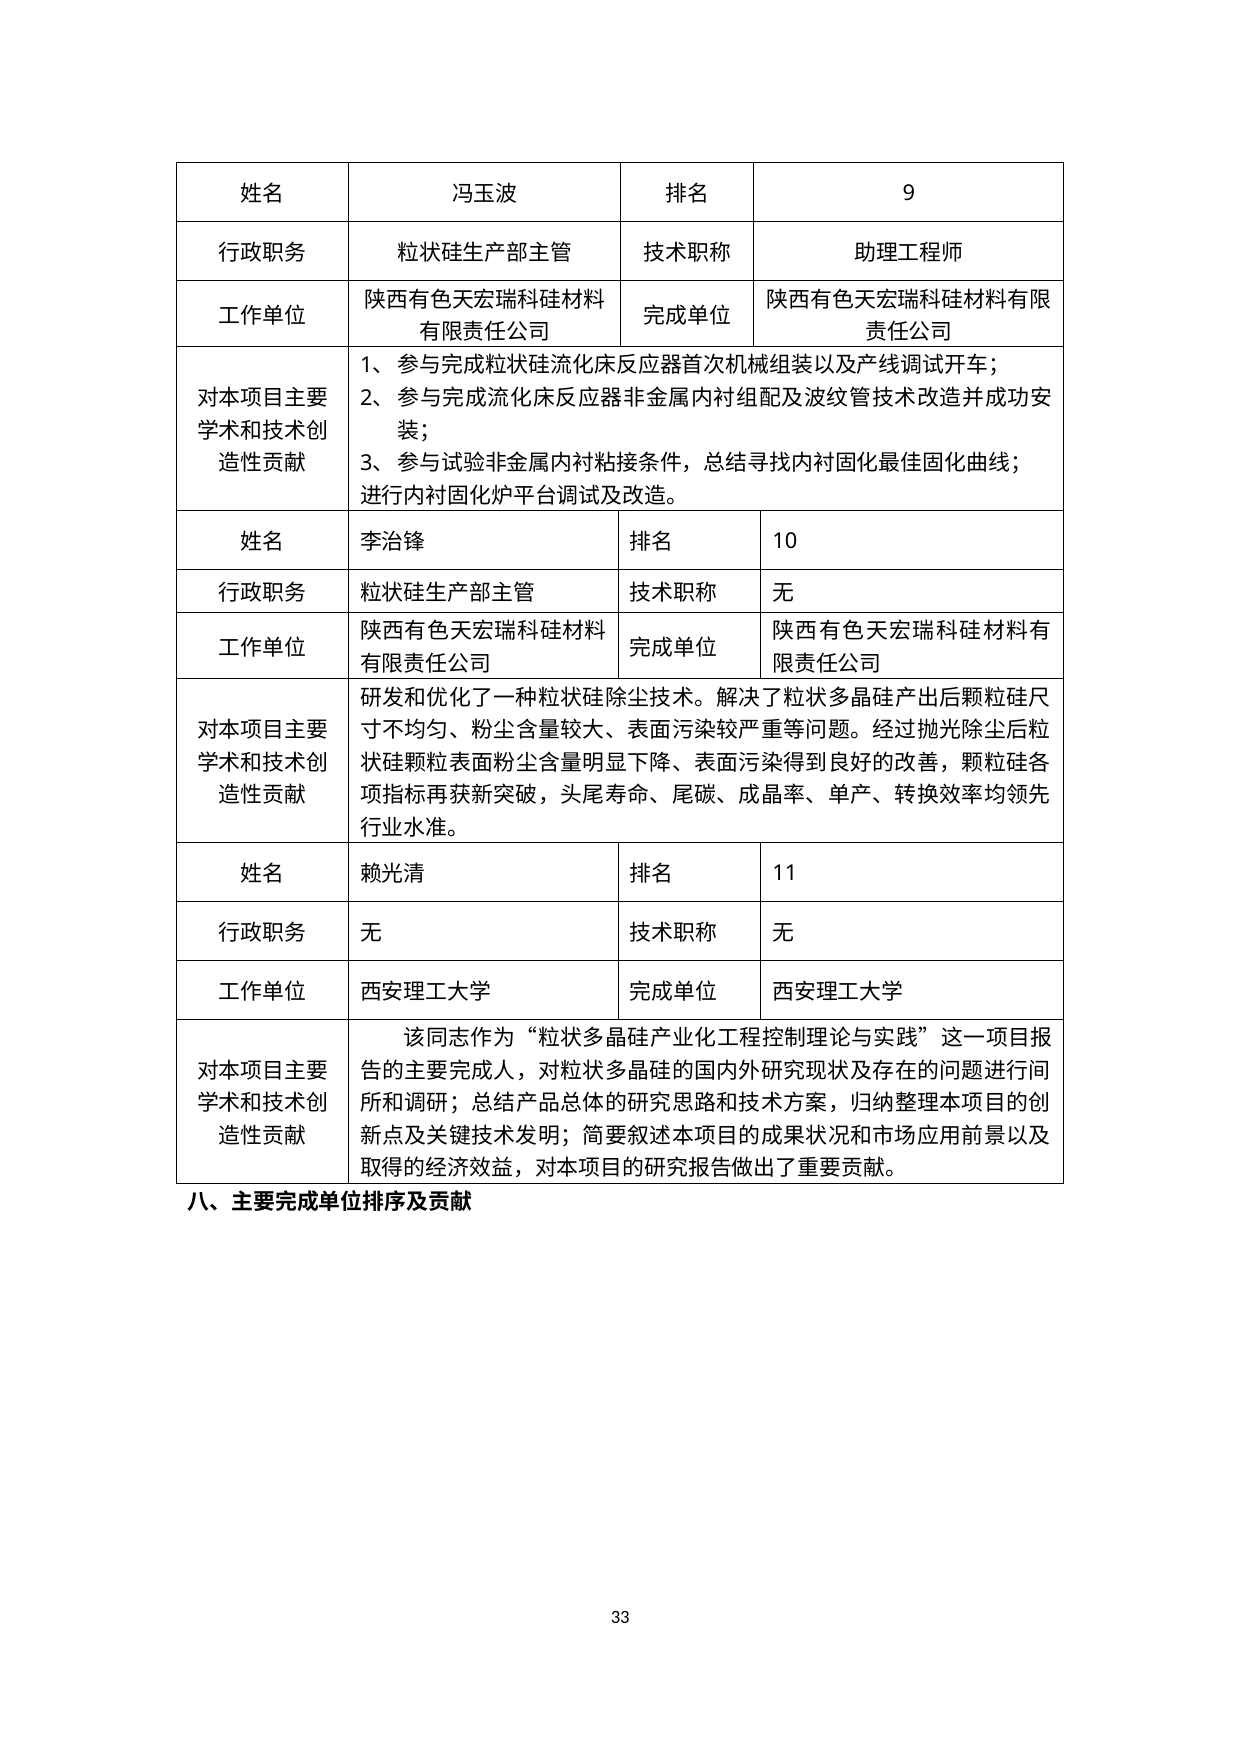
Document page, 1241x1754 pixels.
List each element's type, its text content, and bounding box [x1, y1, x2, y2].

table_cell 11 [761, 843, 1063, 901]
table_cell 陕西有色天宏瑞科硅材料有限责任公司 [349, 281, 620, 346]
table_cell 西安理工大学 [761, 961, 1063, 1019]
table_cell 工作单位 [177, 613, 348, 678]
table_cell 行政职务 [177, 570, 348, 612]
table_cell 该同志作为“粒状多晶硅产业化工程控制理论与实践”这一项目报告的主要完成人，对粒状多晶硅的国内外研究现状及存在的问题进行间所和调研；总结产品总体的研究思路和技术方案，归纳整理本项目的创新点及关键技术发明；简要叙述本项目的成果状况和市场应用前景以及取得的经济效益，对本项目的研究报告做出了重要贡献。 [349, 1020, 1063, 1182]
table_cell 行政职务 [177, 902, 348, 960]
table_cell 技术职称 [621, 222, 753, 280]
table_cell 完成单位 [621, 281, 753, 346]
table_cell 西安理工大学 [349, 961, 618, 1019]
table_cell 无 [349, 902, 618, 960]
table_cell 工作单位 [177, 961, 348, 1019]
table_cell 10 [761, 511, 1063, 569]
text 八、主要完成单位排序及贡献 [187, 1184, 1053, 1216]
table_cell 工作单位 [177, 281, 348, 346]
table_cell 排名 [621, 163, 753, 221]
table_cell 完成单位 [619, 961, 760, 1019]
table_cell 对本项目主要学术和技术创造性贡献 [177, 679, 348, 842]
table_cell 姓名 [177, 163, 348, 221]
table_cell 9 [754, 163, 1063, 221]
table_cell 粒状硅生产部主管 [349, 222, 620, 280]
table_cell 无 [761, 570, 1063, 612]
table_cell 对本项目主要学术和技术创造性贡献 [177, 347, 348, 510]
table_cell 技术职称 [619, 902, 760, 960]
table_cell 排名 [619, 511, 760, 569]
table_cell 无 [761, 902, 1063, 960]
table_cell 参与完成粒状硅流化床反应器首次机械组装以及产线调试开车； 参与完成流化床反应器非金属内衬组配及波纹管技术改造并成功安装； 参与试验非金属内衬粘接条件，总结寻找内衬固化最佳固化曲线； 进行内衬固化炉平台调试及改造。 [349, 347, 1063, 510]
table_cell 粒状硅生产部主管 [349, 570, 618, 612]
table_cell 对本项目主要学术和技术创造性贡献 [177, 1020, 348, 1182]
table_cell 助理工程师 [754, 222, 1063, 280]
table_cell 排名 [619, 843, 760, 901]
table_cell 陕西有色天宏瑞科硅材料有限责任公司 [754, 281, 1063, 346]
table_cell 姓名 [177, 511, 348, 569]
table_cell 陕西有色天宏瑞科硅材料有限责任公司 [349, 613, 618, 678]
table_cell 冯玉波 [349, 163, 620, 221]
table_cell 李治锋 [349, 511, 618, 569]
table_cell 陕西有色天宏瑞科硅材料有限责任公司 [761, 613, 1063, 678]
table_cell 行政职务 [177, 222, 348, 280]
table_cell 研发和优化了一种粒状硅除尘技术。解决了粒状多晶硅产出后颗粒硅尺寸不均匀、粉尘含量较大、表面污染较严重等问题。经过抛光除尘后粒状硅颗粒表面粉尘含量明显下降、表面污染得到良好的改善，颗粒硅各项指标再获新突破，头尾寿命、尾碳、成晶率、单产、转换效率均领先行业水准。 [349, 679, 1063, 842]
table_cell 赖光清 [349, 843, 618, 901]
table_cell 技术职称 [619, 570, 760, 612]
table_cell 完成单位 [619, 613, 760, 678]
table_cell 姓名 [177, 843, 348, 901]
